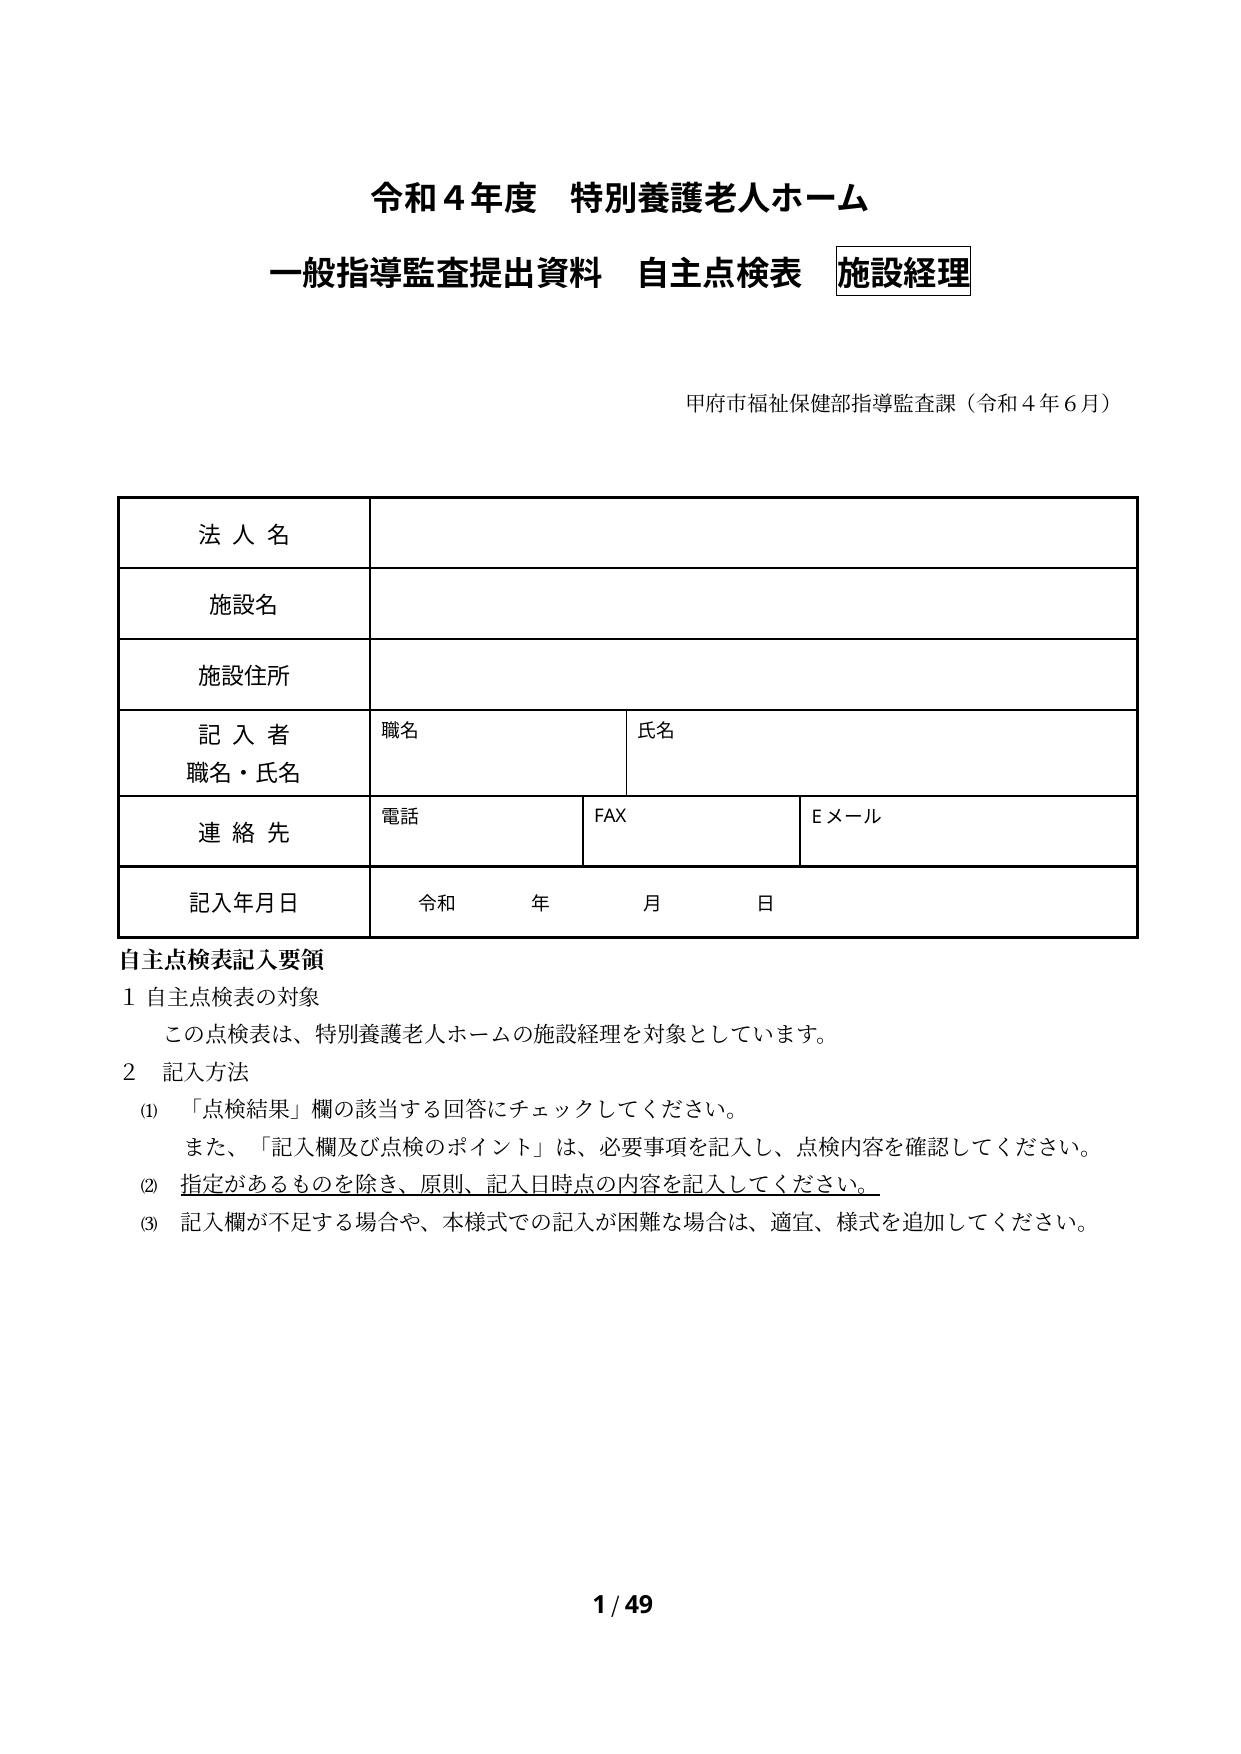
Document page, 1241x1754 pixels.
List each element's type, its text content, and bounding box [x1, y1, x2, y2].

table_cell 記入年月日 [120, 868, 369, 936]
table_cell [371, 640, 1136, 709]
table_cell 職名 [371, 711, 626, 794]
table_cell 施設名 [120, 569, 369, 638]
text ⑵ 指定があるものを除き、原則、記入日時点の内容を記入してください。 [140, 1164, 1122, 1202]
table_header 法人名 [120, 499, 369, 567]
text 甲府市福祉保健部指導監査課（令和４年６月） [118, 384, 1122, 421]
table_header [371, 499, 1136, 567]
table_cell 電話 [371, 797, 582, 865]
text ⑶ 記入欄が不足する場合や、本様式での記入が困難な場合は、適宜、様式を追加してください。 [140, 1202, 1122, 1239]
text ２ 記入方法 [118, 1052, 1122, 1089]
table_cell 記入者 職名・氏名 [120, 711, 369, 794]
text １ 自主点検表の対象 [118, 977, 1122, 1014]
table_cell 施設住所 [120, 640, 369, 709]
text 一般指導監査提出資料 自主点検表 施設経理 [118, 234, 1122, 309]
text 令和４年度 特別養護老人ホーム [118, 159, 1122, 234]
table_cell Eメール [801, 797, 1136, 865]
text ⑴ 「点検結果」欄の該当する回答にチェックしてください。 [140, 1089, 1122, 1127]
table_cell FAX [584, 797, 799, 865]
text また、「記入欄及び点検のポイント」は、必要事項を記入し、点検内容を確認してください。 [162, 1127, 1122, 1164]
table_cell 令和 年 月 日 [371, 868, 1136, 936]
text 自主点検表記入要領 [118, 939, 1122, 977]
table_cell 連絡先 [120, 797, 369, 865]
table_cell 氏名 [627, 711, 1136, 794]
text この点検表は、特別養護老人ホームの施設経理を対象としています。 [118, 1014, 1122, 1052]
table_cell [371, 569, 1136, 638]
